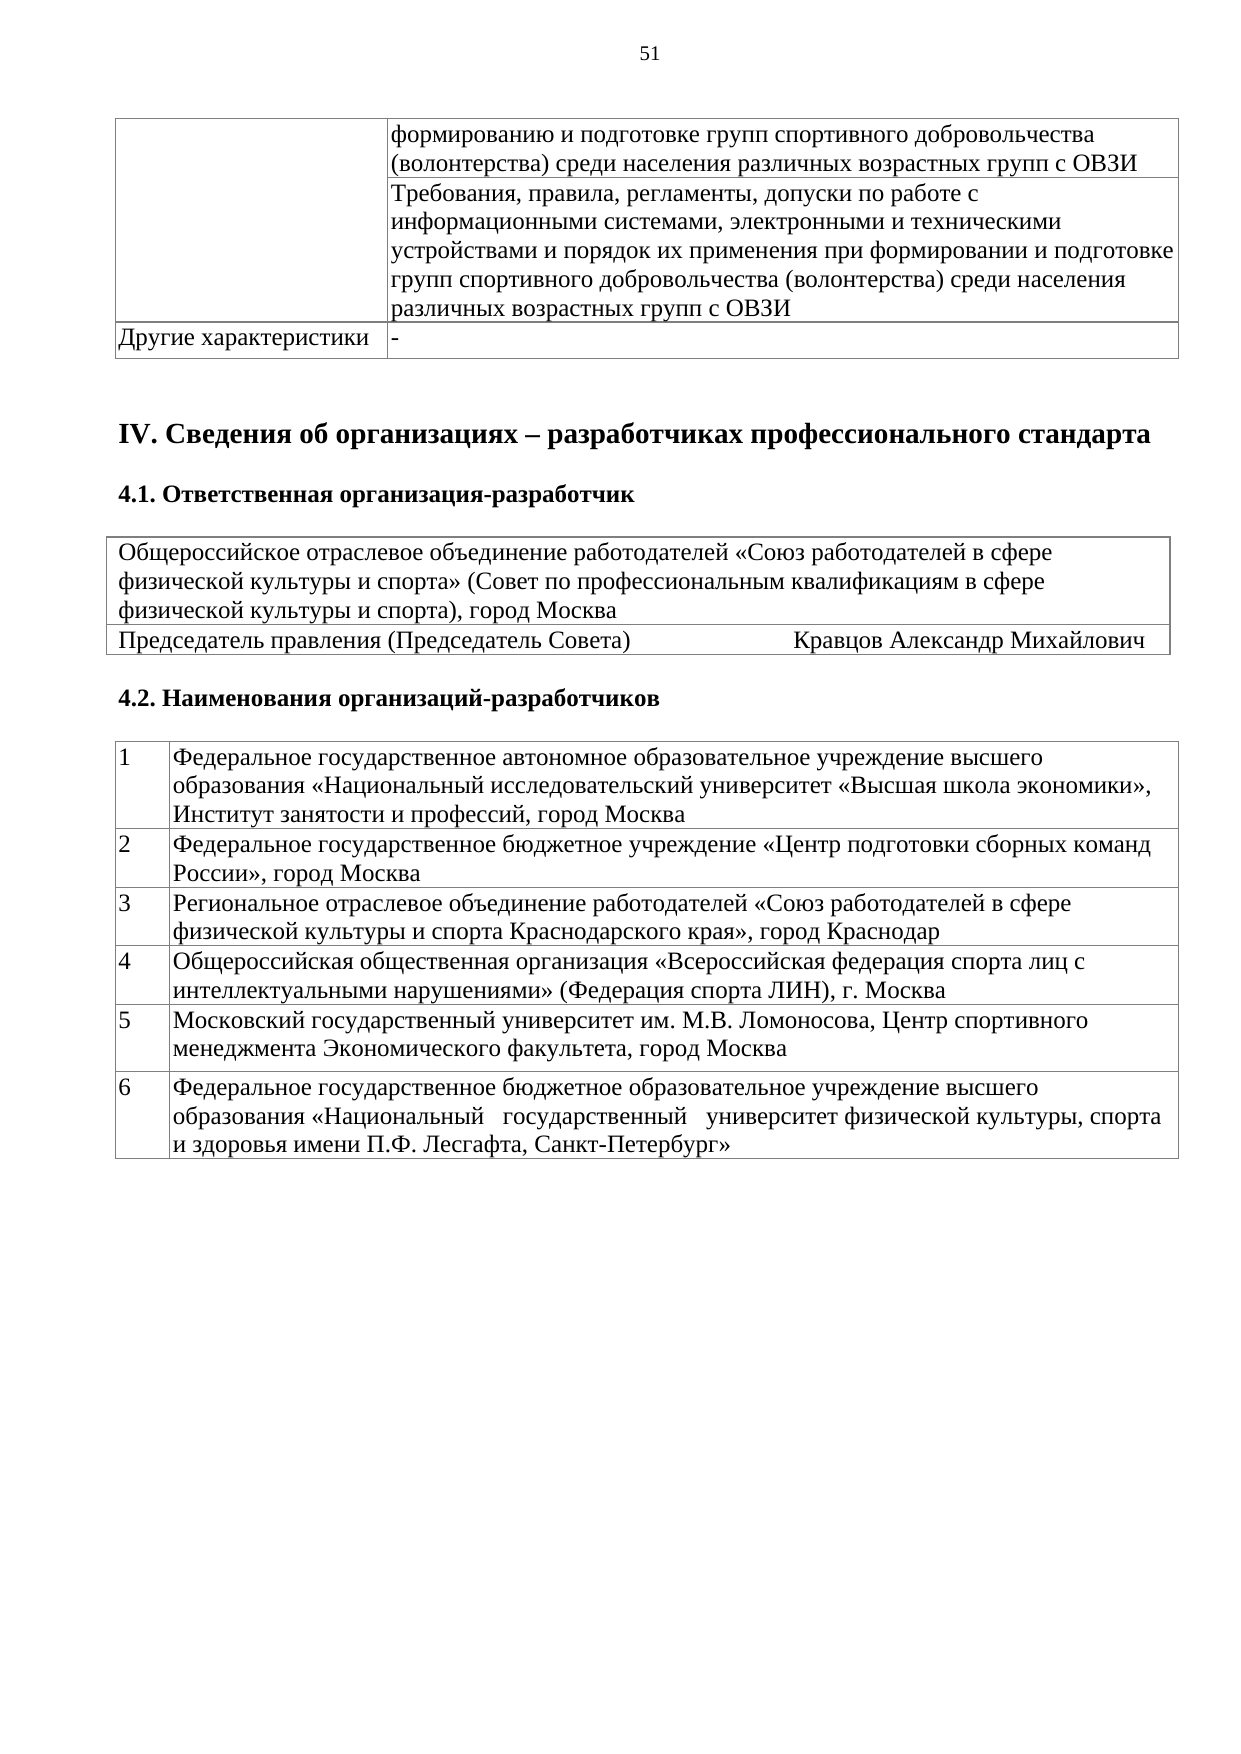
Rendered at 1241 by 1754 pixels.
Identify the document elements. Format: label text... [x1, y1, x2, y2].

text 4.1. Ответственная организация-разработчик [118, 479, 1181, 508]
table_header 1 [116, 742, 169, 828]
table_cell - [388, 323, 1178, 358]
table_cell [388, 119, 1178, 177]
table_cell Требования, правила, регламенты, допуски по работе с информационными системами, электронными и техническими устройствами и порядок их применения при формировании и подготовке групп спортивного добровольчества (волонтерства) среди населения различных возрастных групп с ОВЗИ [388, 178, 1178, 321]
table_cell 3 [116, 888, 169, 945]
text 4.2. Наименования организаций-разработчиков [118, 683, 1181, 712]
table_cell 5 [116, 1005, 169, 1071]
table_cell Региональное отраслевое объединение работодателей «Союз работодателей в сфере физической культуры и спорта Краснодарского края», город Краснодар [170, 888, 1178, 945]
table_cell Общероссийская общественная организация «Всероссийская федерация спорта лиц с интеллектуальными нарушениями» (Федерация спорта ЛИН), г. Москва [170, 946, 1178, 1004]
table_cell Московский государственный университет им. М.В. Ломоносова, Центр спортивного менеджмента Экономического факультета, город Москва [170, 1005, 1178, 1071]
table_cell Федеральное государственное бюджетное образовательное учреждение высшего образования «Национальный государственный университет физической культуры, спорта и здоровья имени П.Ф. Лесгафта, Санкт-Петербург» [170, 1072, 1178, 1158]
table_cell 2 [116, 829, 169, 887]
table_header Федеральное государственное автономное образовательное учреждение высшего образования «Национальный исследовательский университет «Высшая школа экономики», Институт занятости и профессий, город Москва [170, 742, 1178, 828]
table_header Общероссийское отраслевое объединение работодателей «Союз работодателей в сфере физической культуры и спорта» (Совет по профессиональным квалификациям в сфере физической культуры и спорта), город Москва [107, 538, 1169, 624]
table_cell 6 [116, 1072, 169, 1158]
table_cell Другие характеристики [116, 323, 387, 358]
table_cell Председатель правления (Председатель Совета) Кравцов Александр Михайлович [107, 625, 1169, 653]
text IV. Сведения об организациях – разработчиках профессионального стандарта [118, 417, 1181, 450]
table_cell 4 [116, 946, 169, 1004]
table_cell Федеральное государственное бюджетное учреждение «Центр подготовки сборных команд России», город Москва [170, 829, 1178, 887]
